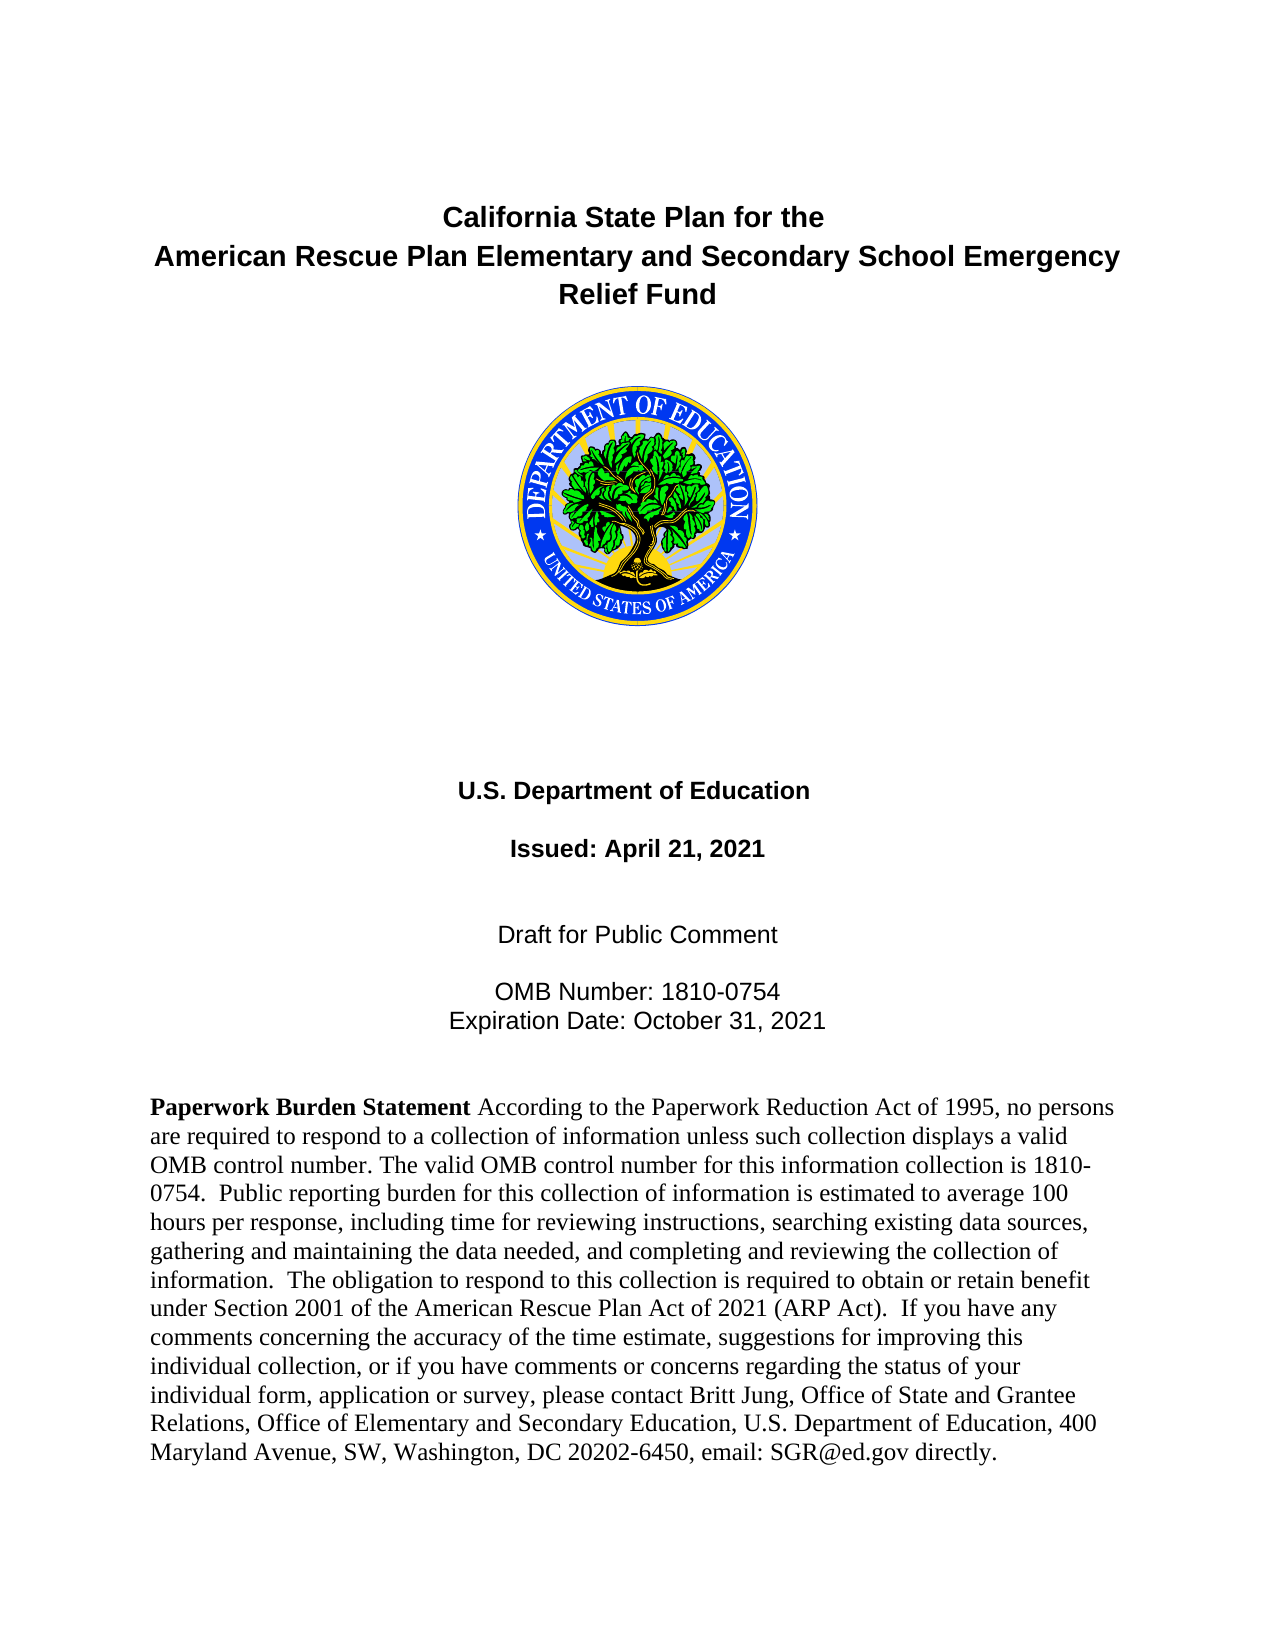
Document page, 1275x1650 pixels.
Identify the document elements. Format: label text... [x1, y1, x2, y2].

subtitle California State Plan for the American Rescue Plan Elementary and Secondary School Emergency Relief Fund [150, 200, 1125, 311]
text U.S. Department of Education Issued: April 21, 2021 Draft for Public Comment [150, 776, 1125, 948]
text OMB Number: 1810-0754 [150, 977, 1125, 1006]
text Paperwork Burden Statement According to the Paperwork Reduction Act of 1995, no persons are required to respond to a collection of information unless such collection displays a valid OMB control number. The valid OMB control number for this information collection is 1810-0754. Public reporting burden for this collection of information is estimated to average 100 hours per response, including time for reviewing instructions, searching existing data sources, gathering and maintaining the data needed, and completing and reviewing the collection of information. The obligation to respond to this collection is required to obtain or retain benefit under Section 2001 of the American Rescue Plan Act of 2021 (ARP Act). If you have any comments concerning the accuracy of the time estimate, suggestions for improving this individual collection, or if you have comments or concerns regarding the status of your individual form, application or survey, please contact Britt Jung, Office of State and Grantee Relations, Office of Elementary and Secondary Education, U.S. Department of Education, 400 Maryland Avenue, SW, Washington, DC 20202-6450, email: SGR@ed.gov directly. [150, 1092, 1125, 1466]
text Expiration Date: October 31, 2021 [150, 1006, 1125, 1035]
